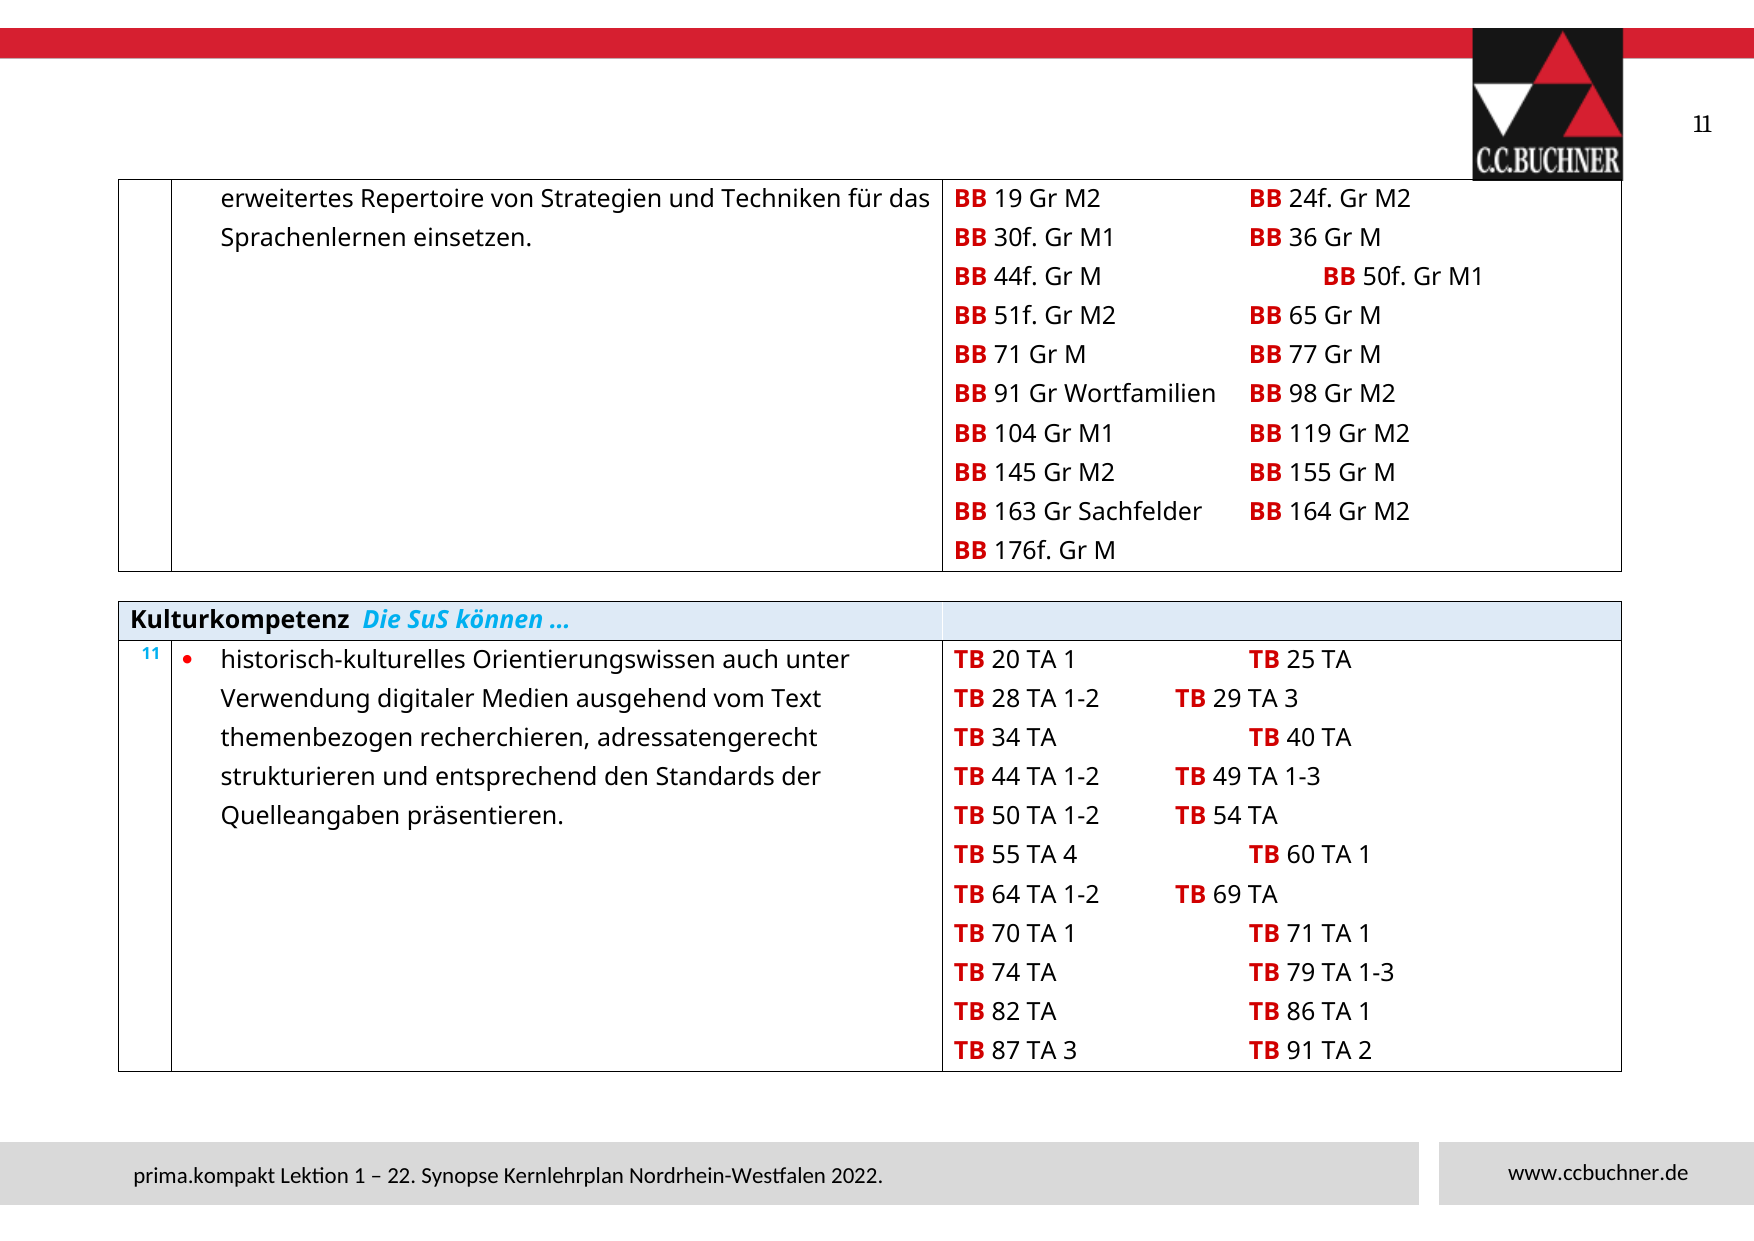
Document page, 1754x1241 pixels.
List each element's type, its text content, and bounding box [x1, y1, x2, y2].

table_cell 10 [119, 180, 171, 571]
table_cell 11 [119, 641, 171, 1071]
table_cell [172, 180, 942, 571]
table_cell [943, 180, 1621, 571]
table_header Kulturkompetenz Die SuS können … [119, 602, 942, 640]
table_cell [943, 641, 1621, 1071]
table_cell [172, 641, 942, 1071]
table_header [943, 602, 1621, 640]
